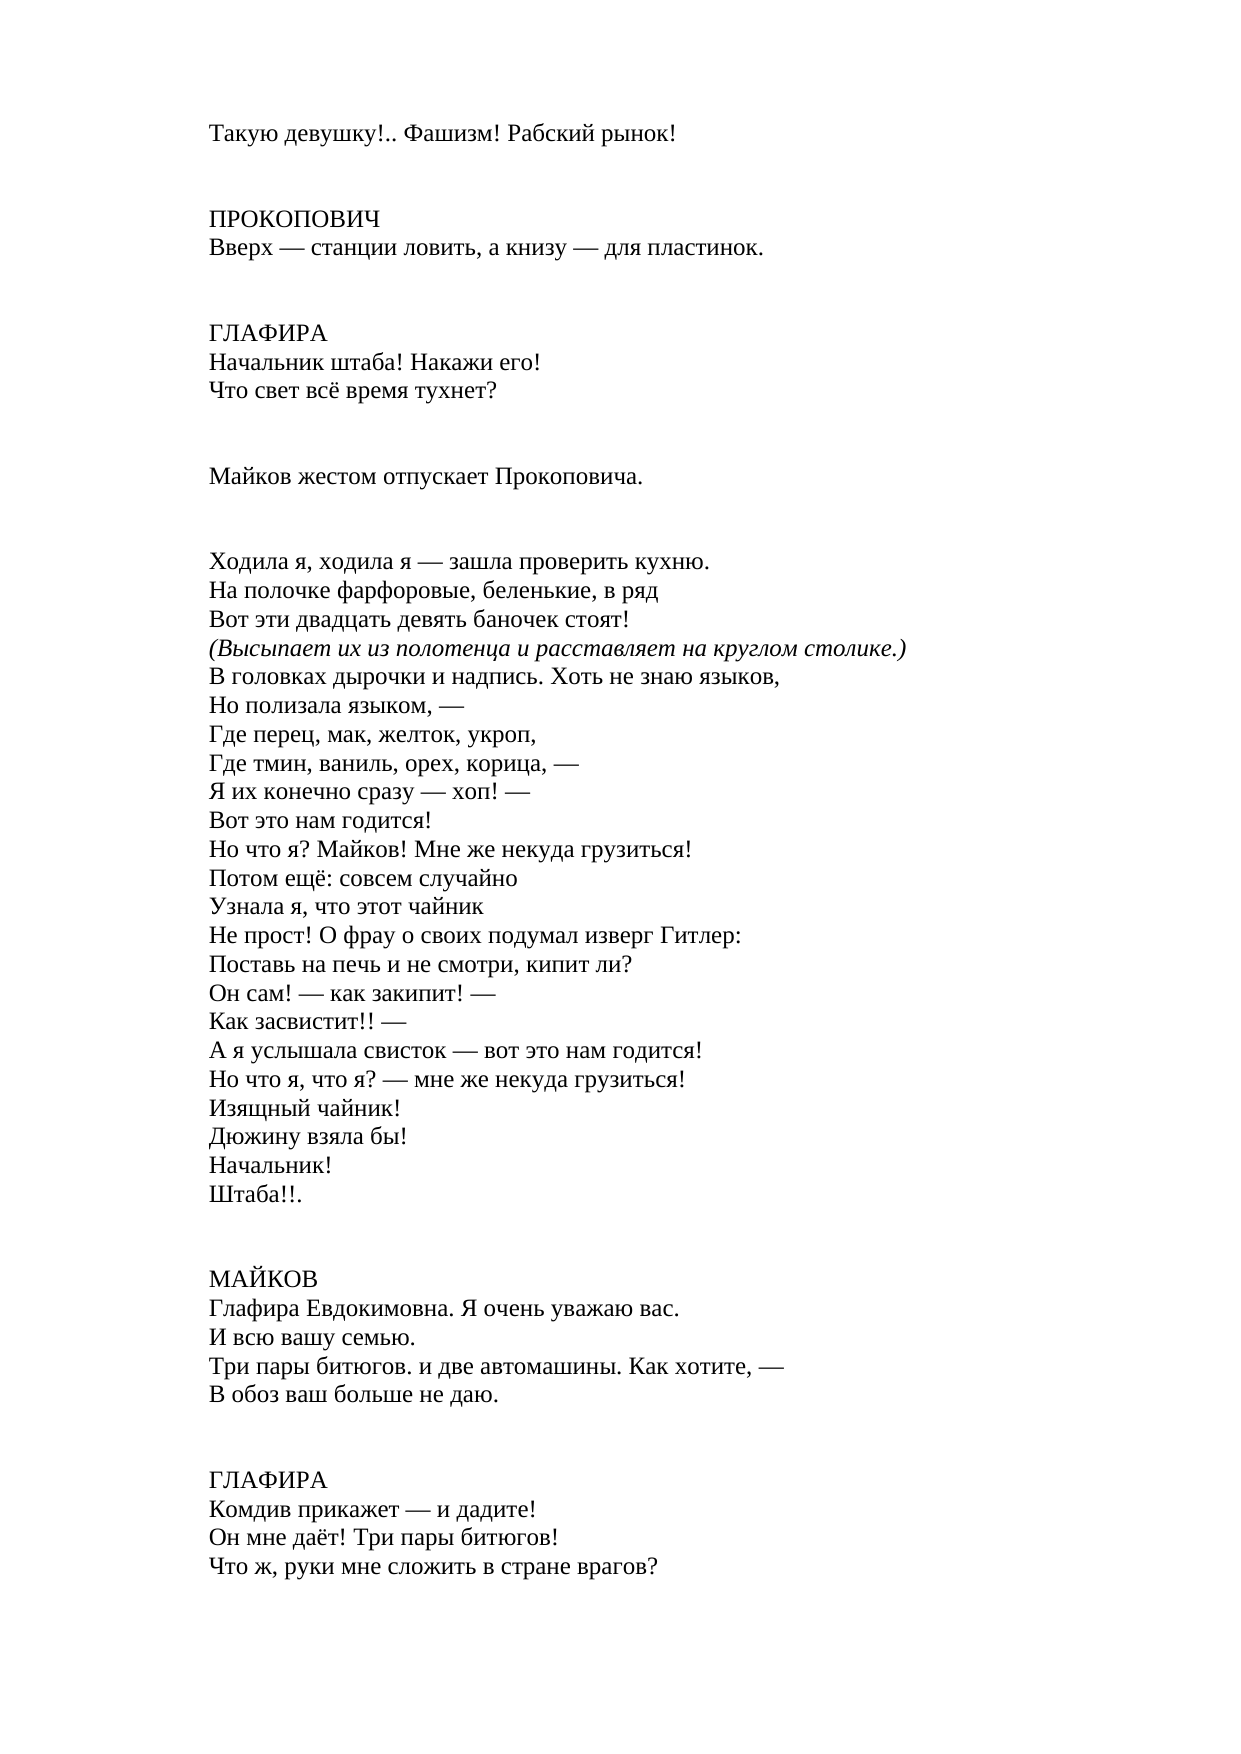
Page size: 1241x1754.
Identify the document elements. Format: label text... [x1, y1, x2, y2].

text Вверх — станции ловить, а книзу — для пластинок. [177, 232, 1152, 261]
text Я их конечно сразу — хоп! — [177, 776, 1152, 805]
text Не прост! О фрау о своих подумал изверг Гитлер: [177, 920, 1152, 949]
text Вот эти двадцать девять баночек стоят! [177, 604, 1152, 633]
text Майков жестом отпускает Прокоповича. [177, 461, 1152, 490]
text Где тмин, ваниль, орех, корица, — [177, 748, 1152, 776]
text Но что я, что я? — мне же некуда грузиться! [177, 1064, 1152, 1093]
text Узнала я, что этот чайник [177, 891, 1152, 920]
text А я услышала свисток — вот это нам годится! [177, 1035, 1152, 1064]
text Что ж, руки мне сложить в стране врагов? [177, 1551, 1152, 1580]
text Потом ещё: совсем случайно [177, 863, 1152, 891]
text ГЛАФИРА [177, 318, 1152, 347]
text Ходила я, ходила я — зашла проверить кухню. [177, 546, 1152, 575]
text Поставь на печь и не смотри, кипит ли? [177, 949, 1152, 978]
text Но полизала языком, — [177, 690, 1152, 719]
text Но что я? Майков! Мне же некуда грузиться! [177, 834, 1152, 863]
text Он мне даёт! Три пары битюгов! [177, 1522, 1152, 1551]
text Он сам! — как закипит! — [177, 978, 1152, 1006]
text ПРОКОПОВИЧ [177, 204, 1152, 232]
text Как засвистит!! — [177, 1006, 1152, 1035]
text Комдив прикажет — и дадите! [177, 1494, 1152, 1522]
text Три пары битюгов. и две автомашины. Как хотите, — [177, 1351, 1152, 1379]
text Что свет всё время тухнет? [177, 375, 1152, 404]
text На полочке фарфоровые, беленькие, в ряд [177, 575, 1152, 604]
text В головках дырочки и надпись. Хоть не знаю языков, [177, 661, 1152, 690]
text ГЛАФИРА [177, 1465, 1152, 1494]
text (Высыпает их из полотенца и расставляет на круглом столике.) [177, 633, 1152, 661]
text Изящный чайник! [177, 1093, 1152, 1121]
text Вот это нам годится! [177, 805, 1152, 834]
text Такую девушку!.. Фашизм! Рабский рынок! [177, 118, 1152, 147]
text Где перец, мак, желток, укроп, [177, 719, 1152, 748]
text МАЙКОВ [177, 1264, 1152, 1293]
text Начальник! [177, 1150, 1152, 1179]
text Начальник штаба! Накажи его! [177, 347, 1152, 375]
text И всю вашу семью. [177, 1322, 1152, 1351]
text В обоз ваш больше не даю. [177, 1379, 1152, 1408]
text Штаба!!. [177, 1179, 1152, 1208]
text Глафира Евдокимовна. Я очень уважаю вас. [177, 1293, 1152, 1322]
text Дюжину взяла бы! [177, 1121, 1152, 1150]
